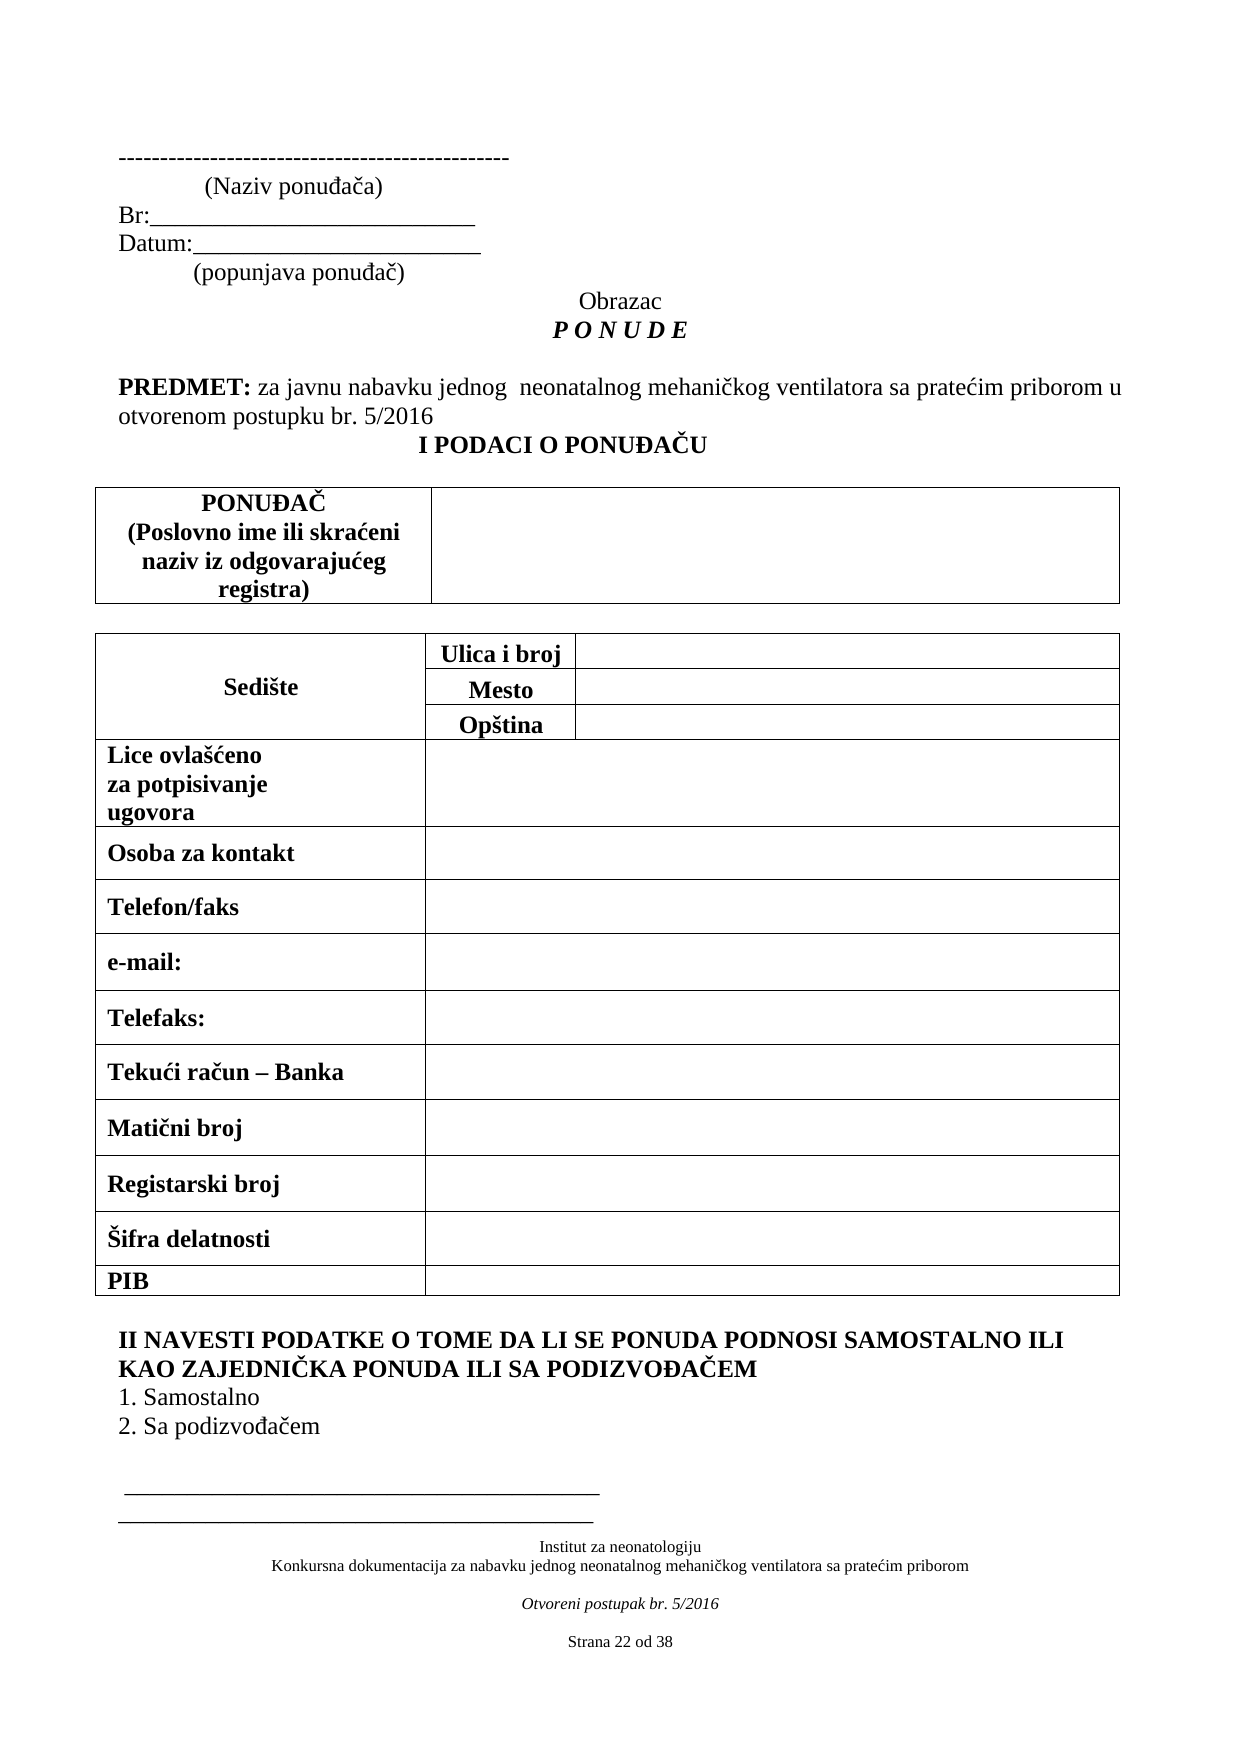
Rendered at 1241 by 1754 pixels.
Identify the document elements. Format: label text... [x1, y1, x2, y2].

text ______________________________________ [118, 1469, 1122, 1497]
table_cell [426, 740, 1119, 826]
table_cell Tekući račun – Banka [96, 1045, 425, 1098]
text II NAVESTI PODATKE O TOME DA LI SE PONUDA PODNOSI SAMOSTALNO ILI KAO ZAJEDNIČKA PONUDA ILI SA PODIZVOĐAČEM [118, 1325, 1122, 1382]
table_cell Telefon/faks [96, 880, 425, 933]
table_cell [426, 1100, 1119, 1155]
table_cell [426, 1212, 1119, 1265]
table_header Sedište [96, 634, 425, 739]
table_cell Telefaks: [96, 991, 425, 1044]
text ----------------------------------------------- [118, 142, 1122, 171]
text (Naziv ponuđača) [118, 171, 1122, 200]
table_cell [426, 1266, 1119, 1295]
text PREDMET: za javnu nabavku jednog neonatalnog mehaničkog ventilatora sa pratećim priborom u otvorenom postupku br. 5/2016 [118, 372, 1122, 430]
text Datum:_______________________ [118, 228, 1122, 257]
table_cell [426, 991, 1119, 1044]
table_cell Registarski broj [96, 1156, 425, 1211]
table_cell [426, 827, 1119, 878]
table_cell PIB [96, 1266, 425, 1295]
title P O N U D E [118, 315, 1122, 343]
table_cell Osoba za kontakt [96, 827, 425, 878]
table_header Ulica i broj [426, 634, 575, 668]
table_cell e-mail: [96, 934, 425, 990]
text Br:__________________________ [118, 200, 1122, 228]
table_cell Šifra delatnosti [96, 1212, 425, 1265]
table_cell [426, 880, 1119, 933]
table_header [576, 634, 1119, 668]
table_cell [426, 934, 1119, 990]
text 2. Sa podizvođačem [118, 1411, 1122, 1440]
title Obrazac [118, 286, 1122, 315]
title (popunjava ponuđač) [118, 257, 1122, 286]
table_cell Matični broj [96, 1100, 425, 1155]
text 1. Samostalno [118, 1382, 1122, 1411]
table_cell [426, 1156, 1119, 1211]
text ______________________________________ [118, 1497, 1122, 1526]
table_cell Mesto [426, 669, 575, 704]
table_cell [576, 705, 1119, 739]
table_header [432, 488, 1119, 603]
text I PODACI O PONUĐAČU [343, 430, 1122, 458]
table_cell [426, 1045, 1119, 1098]
table_cell [576, 669, 1119, 704]
table_header PONUĐAČ (Poslovno ime ili skraćeni naziv iz odgovarajućeg registra) [96, 488, 431, 603]
table_cell Opština [426, 705, 575, 739]
table_cell Lice ovlašćeno za potpisivanje ugovora [96, 740, 425, 826]
